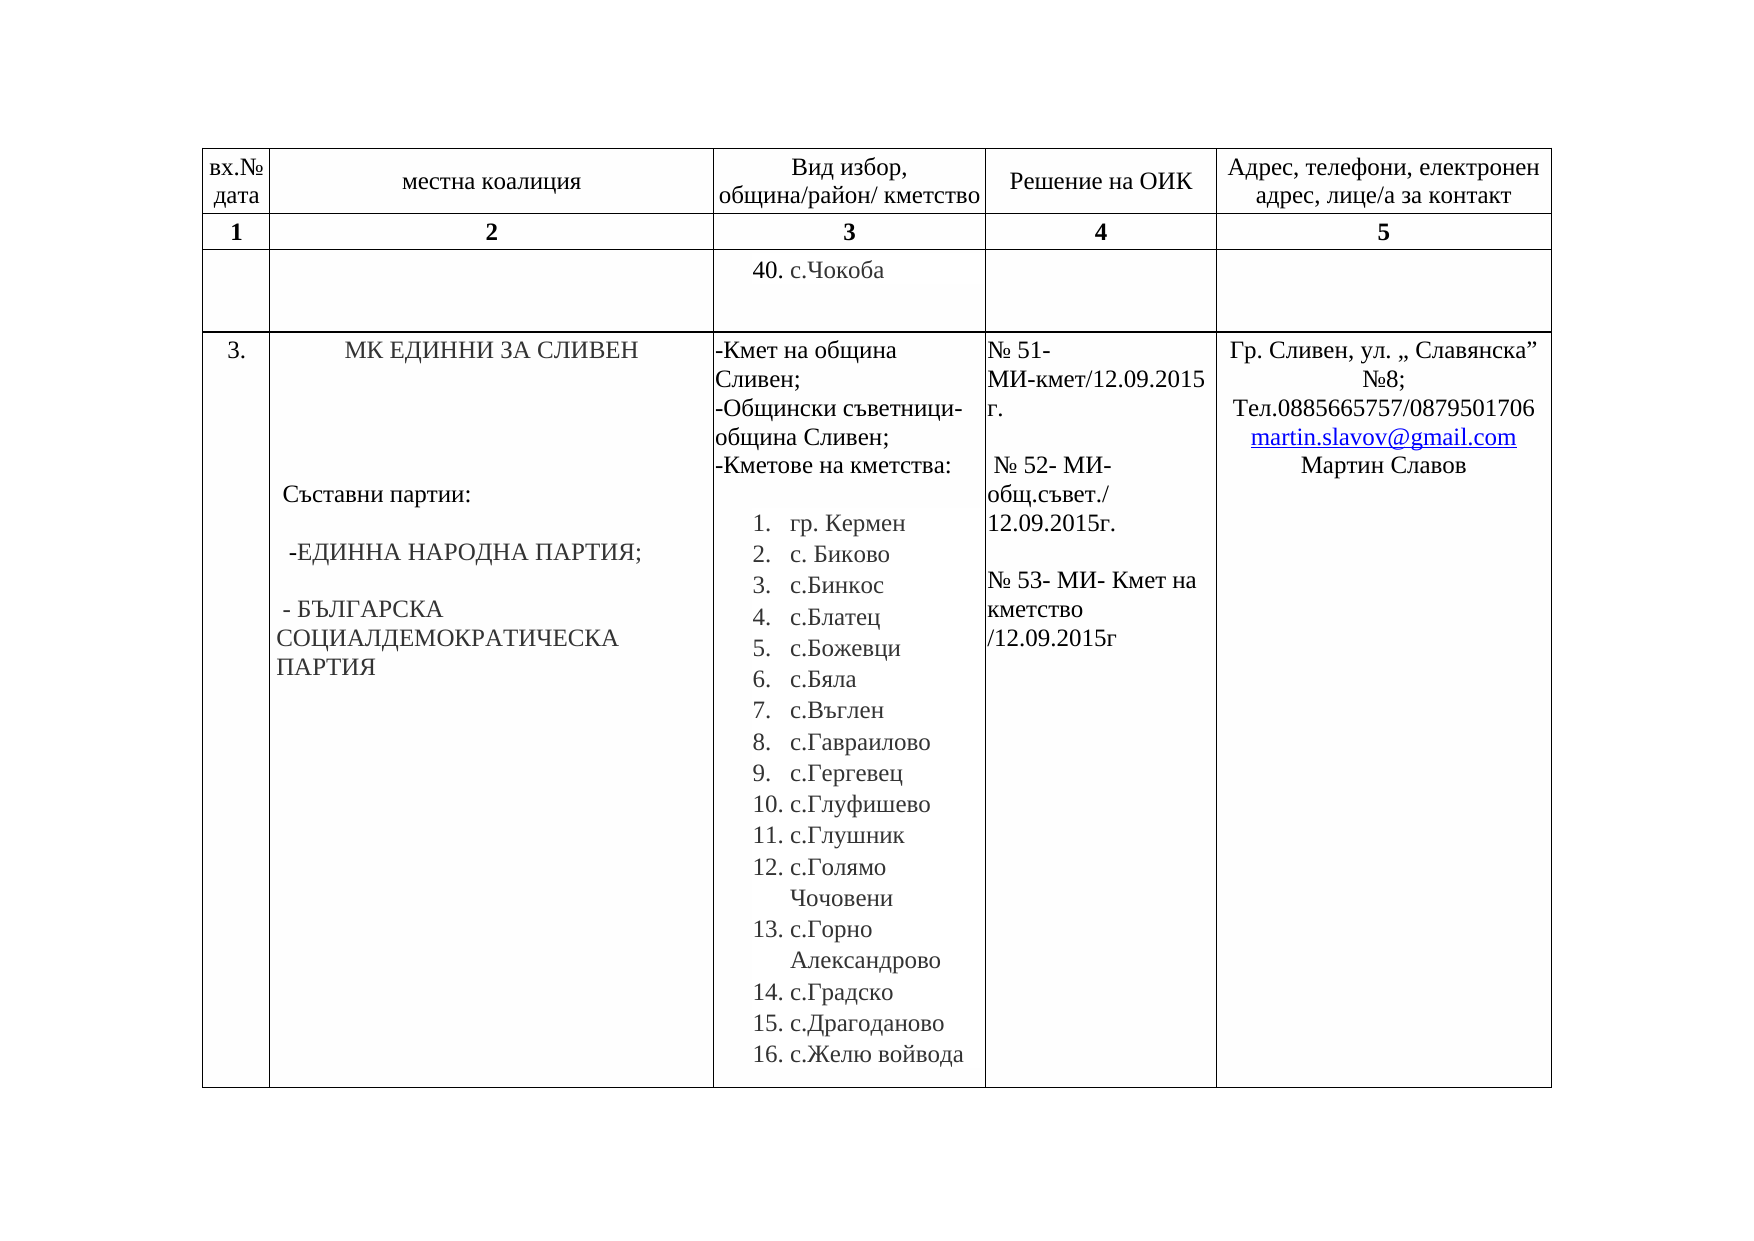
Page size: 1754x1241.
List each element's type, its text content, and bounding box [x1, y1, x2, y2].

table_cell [714, 250, 985, 331]
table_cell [986, 333, 1216, 1087]
table_header местна коалиция [270, 149, 713, 212]
table_cell 2. [203, 250, 269, 331]
table_cell 3. [203, 333, 269, 1087]
table_cell 5 [1217, 214, 1551, 248]
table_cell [1217, 250, 1551, 331]
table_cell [270, 250, 713, 331]
table_cell 3 [714, 214, 985, 248]
table_header Решение на ОИК [986, 149, 1216, 212]
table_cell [714, 333, 985, 1087]
table_header Адрес, телефони, eлектронен адрес, лице/а за контакт [1217, 149, 1551, 212]
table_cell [270, 333, 713, 1087]
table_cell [1217, 333, 1551, 1087]
table_header Вид избор, община/район/ кметство [714, 149, 985, 212]
table_cell 1 [203, 214, 269, 248]
table_header вх.№ дата [203, 149, 269, 212]
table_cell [986, 250, 1216, 331]
table_cell 4 [986, 214, 1216, 248]
table_cell 2 [270, 214, 713, 248]
